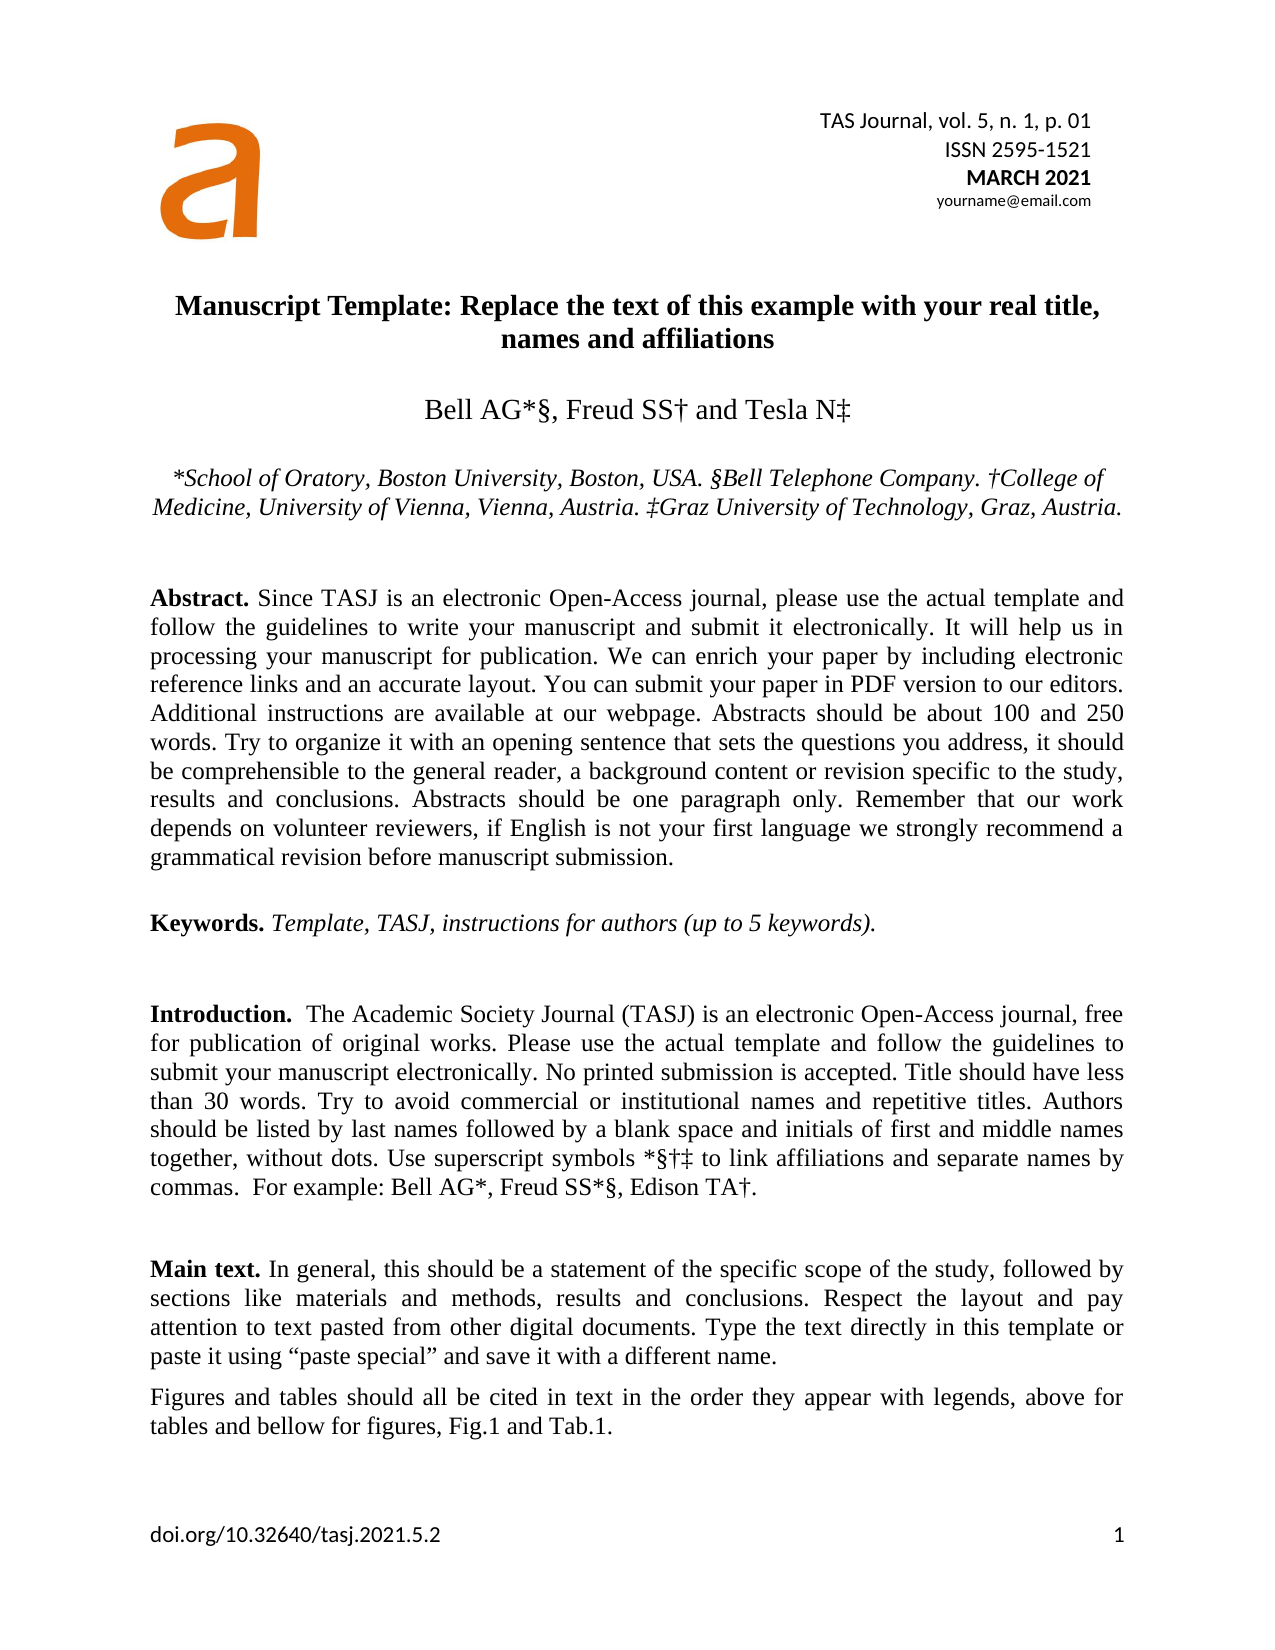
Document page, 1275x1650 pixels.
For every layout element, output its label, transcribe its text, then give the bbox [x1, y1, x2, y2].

text Keywords. Template, TASJ, instructions for authors (up to 5 keywords). [150, 908, 1125, 937]
text *School of Oratory, Boston University, Boston, USA. §Bell Telephone Company. †College of Medicine, University of Vienna, Vienna, Austria. ‡Graz University of Technology, Graz, Austria. [150, 463, 1125, 521]
text Main text. In general, this should be a statement of the specific scope of the study, followed by sections like materials and methods, results and conclusions. Respect the layout and pay attention to text pasted from other digital documents. Type the text directly in this template or paste it using “paste special” and save it with a different name. [150, 1254, 1125, 1369]
text Bell AG*§, Freud SS† and Tesla N‡ [150, 392, 1125, 426]
text Abstract. Since TASJ is an electronic Open-Access journal, please use the actual template and follow the guidelines to write your manuscript and submit it electronically. It will help us in processing your manuscript for publication. We can enrich your paper by including electronic reference links and an accurate layout. You can submit your paper in PDF version to our editors. Additional instructions are available at our webpage. Abstracts should be about 100 and 250 words. Try to organize it with an opening sentence that sets the questions you address, it should be comprehensible to the general reader, a background content or revision specific to the study, results and conclusions. Abstracts should be one paragraph only. Remember that our work depends on volunteer reviewers, if English is not your first language we strongly recommend a grammatical revision before manuscript submission. [150, 583, 1125, 871]
text Introduction. The Academic Society Journal (TASJ) is an electronic Open-Access journal, free for publication of original works. Please use the actual template and follow the guidelines to submit your manuscript electronically. No printed submission is accepted. Title should have less than 30 words. Try to avoid commercial or institutional names and repetitive titles. Authors should be listed by last names followed by a blank space and initials of first and middle names together, without dots. Use superscript symbols *§†‡ to link affiliations and separate names by commas. For example: Bell AG*, Freud SS*§, Edison TA†. [150, 999, 1125, 1201]
text Figures and tables should all be cited in text in the order they appear with legends, above for tables and bellow for figures, Fig.1 and Tab.1. [150, 1382, 1125, 1439]
text Manuscript Template: Replace the text of this example with your real title, names and affiliations [150, 288, 1125, 355]
picture [150, 107, 266, 248]
